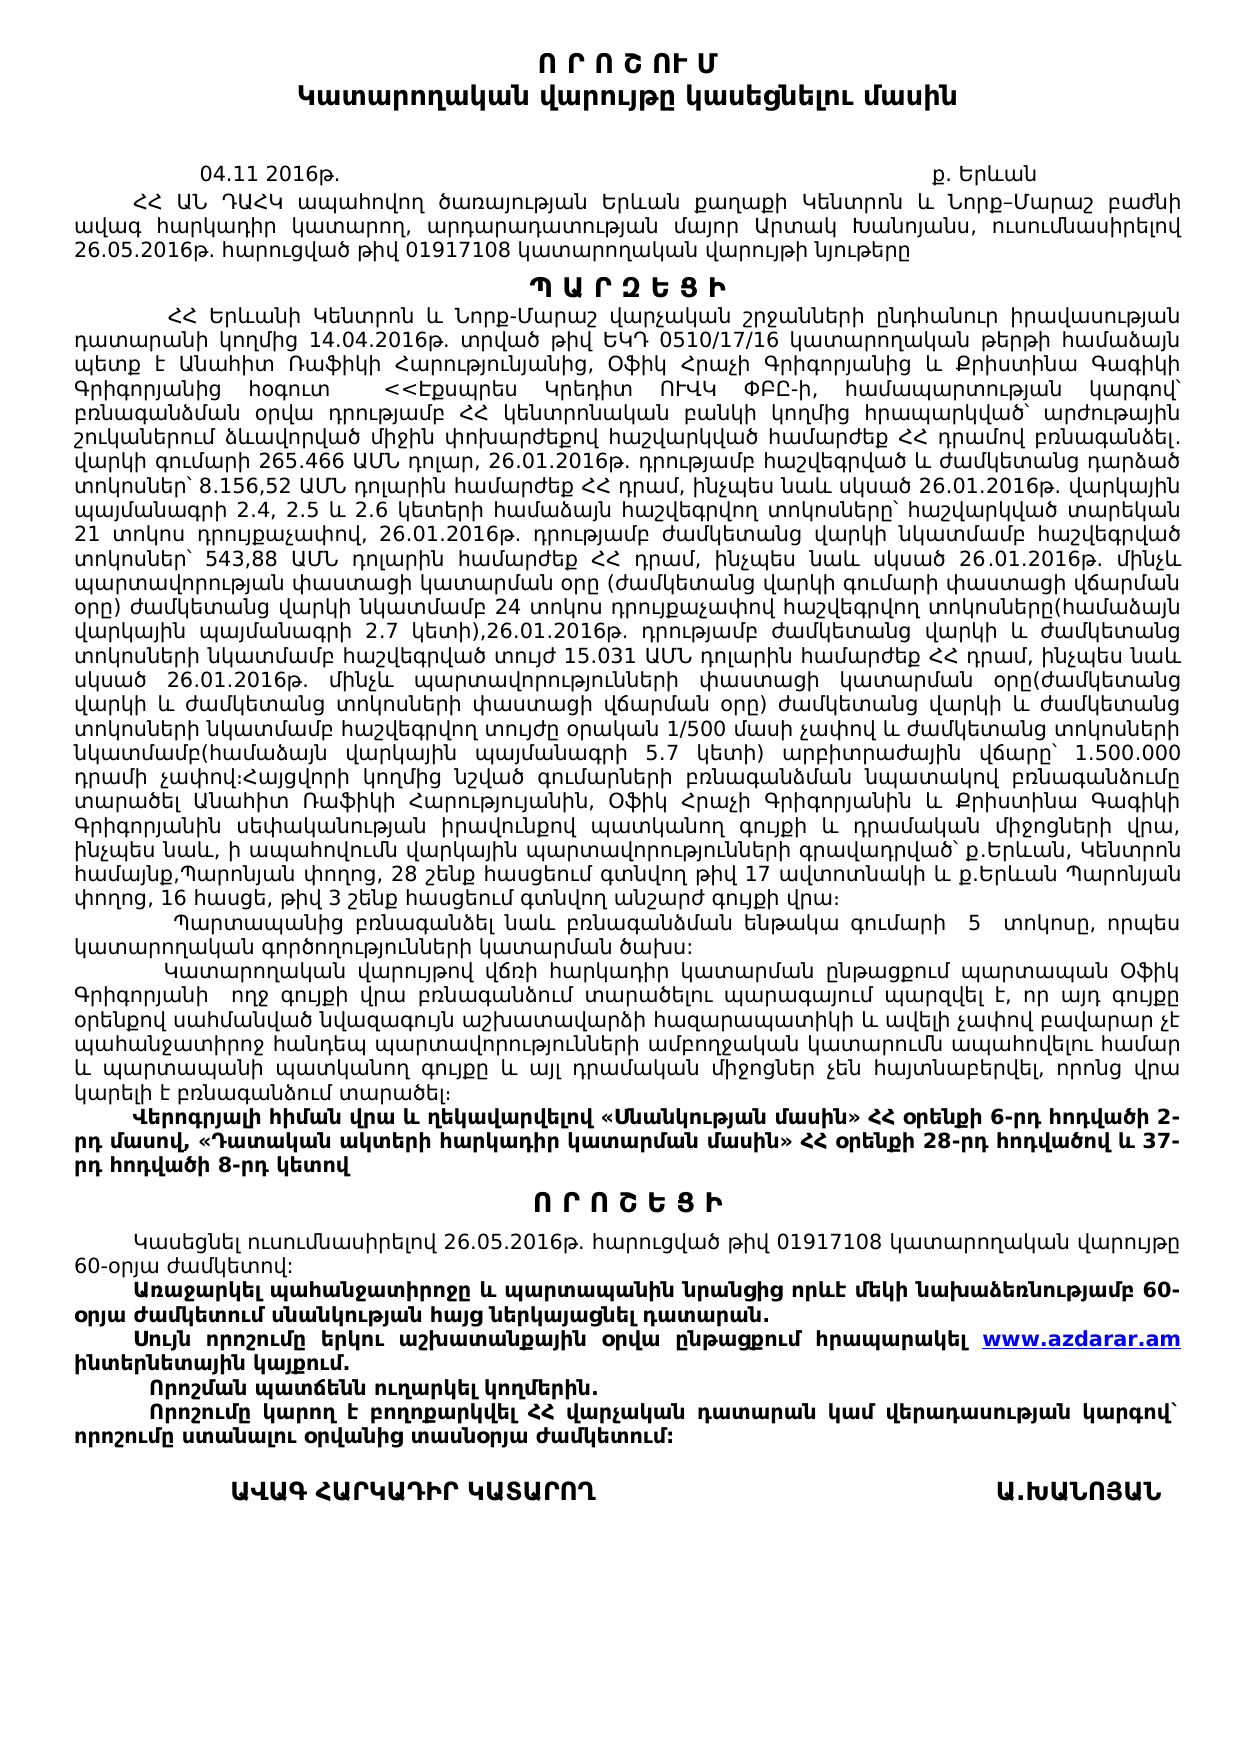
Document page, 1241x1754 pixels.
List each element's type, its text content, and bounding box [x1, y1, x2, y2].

text Սույն որոշումը երկու աշխատանքային օրվա ընթացքում հրապարակել www.azdarar.am ինտերնետային կայքում. [74, 1327, 1181, 1376]
text ԱՎԱԳ ՀԱՐԿԱԴԻՐ ԿԱՏԱՐՈՂ Ա.ԽԱՆՈՅԱՆ [74, 1478, 1181, 1507]
text ՀՀ Երևանի Կենտրոն և Նորք-Մարաշ վարչական շրջանների ընդհանուր իրավասության դատարանի կողմից 14.04.2016թ. տրված թիվ ԵԿԴ 0510/17/16 կատարողական թերթի համաձայն պետք է Անահիտ Ռաֆիկի Հարությունյանից, Օֆիկ Հրաչի Գրիգորյանից և Քրիստինա Գագիկի Գրիգորյանից հօգուտ <<Էքսպրես Կրեդիտ ՈՒՎԿ ՓԲԸ-ի, համապարտության կարգով՝ բռնագանձման օրվա դրությամբ ՀՀ կենտրոնական բանկի կողմից հրապարկված՝ արժութային շուկաներում ձևավորված միջին փոխարժեքով հաշվարկված համարժեք ՀՀ դրամով բռնագանձել․վարկի գումարի 265․466 ԱՄՆ դոլար, 26․01․2016թ․ դրությամբ հաշվեգրված և ժամկետանց դարձած տոկոսներ՝ 8․156,52 ԱՄՆ դոլարին համարժեք ՀՀ դրամ, ինչպես նաև սկսած 26․01․2016թ․ վարկային պայմանագրի 2․4, 2․5 և 2․6 կետերի համաձայն հաշվեգրվող տոկոսները՝ հաշվարկված տարեկան 21 տոկոս դրույքաչափով, 26․01․2016թ․ դրությամբ ժամկետանց վարկի նկատմամբ հաշվեգրված տոկոսներ՝ 543,88 ԱՄՆ դոլարին համարժեք ՀՀ դրամ, ինչպես նաև սկսած 26․01․2016թ․ մինչև պարտավորության փաստացի կատարման օրը (ժամկետանց վարկի գումարի փաստացի վճարման օրը) ժամկետանց վարկի նկատմամբ 24 տոկոս դրույքաչափով հաշվեգրվող տոկոսները(համաձայն վարկային պայմանագրի 2․7 կետի),26․01․2016թ․ դրությամբ ժամկետանց վարկի և ժամկետանց տոկոսների նկատմամբ հաշվեգրված տույժ 15․031 ԱՄՆ դոլարին համարժեք ՀՀ դրամ, ինչպես նաև սկսած 26․01․2016թ․ մինչև պարտավորությունների փաստացի կատարման օրը(ժամկետանց վարկի և ժամկետանց տոկոսների փաստացի վճարման օրը) ժամկետանց վարկի և ժամկետանց տոկոսների նկատմամբ հաշվեգրվող տույժը օրական 1/500 մասի չափով և ժամկետանց տոկոսների նկատմամբ(համաձայն վարկային պայմանագրի 5․7 կետի) արբիտրաժային վճարը՝ 1․500․000 դրամի չափով։Հայցվորի կողմից նշված գումարների բռնագանձման նպատակով բռնագանձումը տարածել Անահիտ Ռաֆիկի Հարությույանին, Օֆիկ Հրաչի Գրիգորյանին և Քրիստինա Գագիկի Գրիգորյանին սեփականության իրավունքով պատկանող գույքի և դրամական միջոցների վրա, ինչպես նաև, ի ապահովումն վարկային պարտավորությունների գրավադրված՝ ք․Երևան, Կենտրոն համայնք,Պարոնյան փողոց, 28 շենք հասցեում գտնվող թիվ 17 ավտոտնակի և ք․Երևան Պարոնյան փողոց, 16 հասցե, թիվ 3 շենք հասցեում գտնվող անշարժ գույքի վրա։ [74, 304, 1181, 911]
text 04.11 2016թ. ք. Երևան [74, 162, 1181, 186]
text Ո Ր Ո Շ ՈՒ Մ [74, 49, 1181, 80]
text Պ Ա Ր Զ Ե Ց Ի [74, 272, 1181, 304]
text Առաջարկել պահանջատիրոջը և պարտապանին նրանցից որևէ մեկի նախաձեռնությամբ 60-օրյա ժամկետում սնանկության հայց ներկայացնել դատարան. [74, 1278, 1181, 1327]
text Պարտապանից բռնագանձել նաև բռնագանձման ենթակա գումարի 5 տոկոսը, որպես կատարողական գործողությունների կատարման ծախս: [74, 911, 1181, 959]
text Որոշումը կարող է բողոքարկվել ՀՀ վարչական դատարան կամ վերադասության կարգով` որոշումը ստանալու օրվանից տասնօրյա ժամկետում: [74, 1400, 1181, 1448]
text Վերոգրյալի հիման վրա և ղեկավարվելով «Սնանկության մասին» ՀՀ օրենքի 6-րդ հոդվածի 2-րդ մասով, «Դատական ակտերի հարկադիր կատարման մասին» ՀՀ օրենքի 28-րդ հոդվածով և 37-րդ հոդվածի 8-րդ կետով [74, 1105, 1181, 1178]
text Որոշման պատճենն ուղարկել կողմերին. [15, 1376, 1181, 1400]
text Կատարողական վարույթով վճռի հարկադիր կատարման ընթացքում պարտապան Օֆիկ Գրիգորյանի ողջ գույքի վրա բռնագանձում տարածելու պարագայում պարզվել է, որ այդ գույքը օրենքով սահմանված նվազագույն աշխատավարձի հազարապատիկի և ավելի չափով բավարար չէ պահանջատիրոջ հանդեպ պարտավորությունների ամբողջական կատարումն ապահովելու համար և պարտապանի պատկանող գույքը և այլ դրամական միջոցներ չեն հայտնաբերվել, որոնց վրա կարելի է բռնագանձում տարածել։ [74, 959, 1181, 1105]
text Ո Ր Ո Շ Ե Ց Ի [74, 1187, 1181, 1219]
text Կատարողական վարույթը կասեցնելու մասին [74, 80, 1181, 112]
text Կասեցնել ուսումնասիրելով 26.05.2016թ. հարուցված թիվ 01917108 կատարողական վարույթը 60-օրյա ժամկետով: [74, 1230, 1181, 1278]
text ՀՀ ԱՆ ԴԱՀԿ ապահովող ծառայության Երևան քաղաքի Կենտրոն և Նորք–Մարաշ բաժնի ավագ հարկադիր կատարող, արդարադատության մայոր Արտակ Խանոյանս, ուսումնասիրելով 26.05.2016թ. հարուցված թիվ 01917108 կատարողական վարույթի նյութերը [74, 190, 1181, 263]
